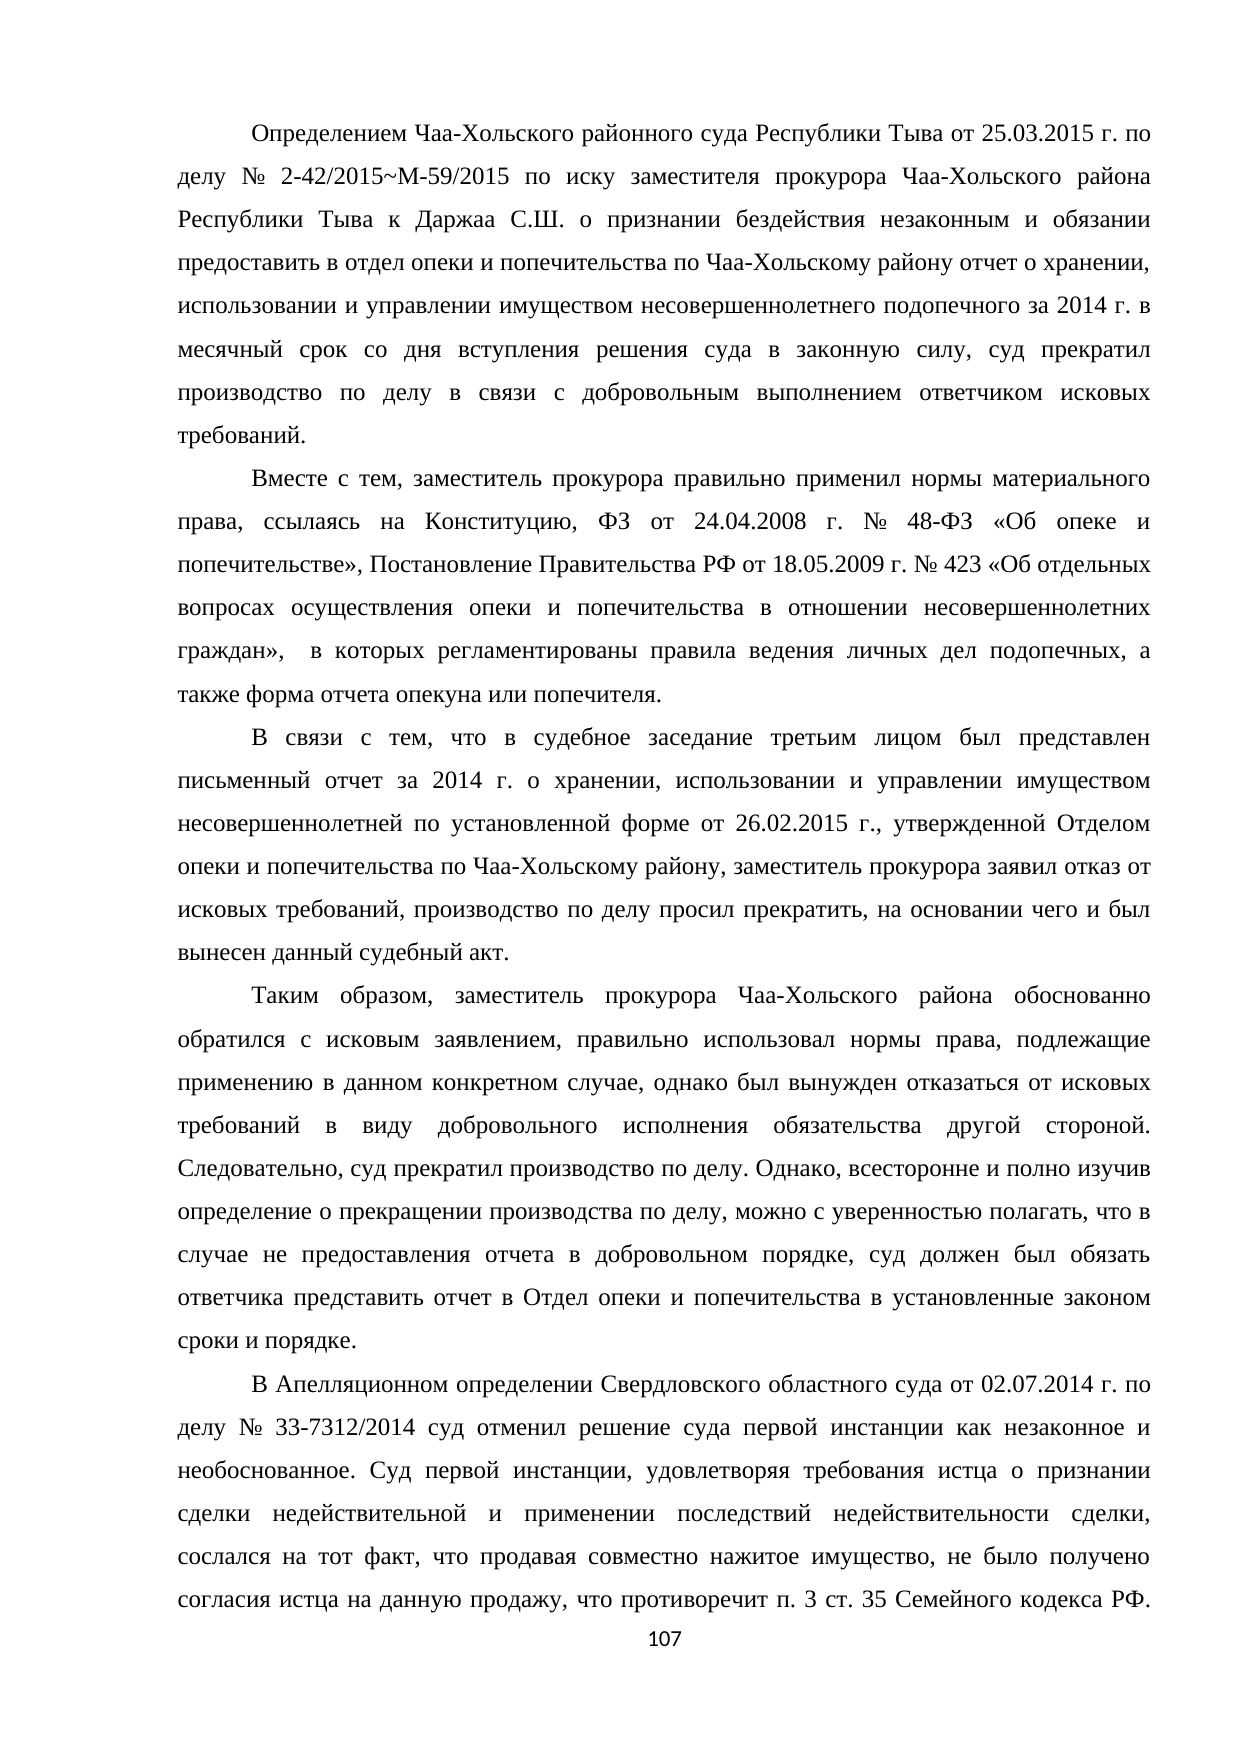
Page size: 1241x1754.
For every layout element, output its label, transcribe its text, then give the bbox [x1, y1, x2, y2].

text В связи с тем, что в судебное заседание третьим лицом был представлен письменный отчет за 2014 г. о хранении, использовании и управлении имуществом несовершеннолетней по установленной форме от 26.02.2015 г., утвержденной Отделом опеки и попечительства по Чаа-Хольскому району, заместитель прокурора заявил отказ от исковых требований, производство по делу просил прекратить, на основании чего и был вынесен данный судебный акт. [177, 722, 1152, 966]
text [177, 1369, 1152, 1613]
text Таким образом, заместитель прокурора Чаа-Хольского района обоснованно обратился с исковым заявлением, правильно использовал нормы права, подлежащие применению в данном конкретном случае, однако был вынужден отказаться от исковых требований в виду добровольного исполнения обязательства другой стороной. Следовательно, суд прекратил производство по делу. Однако, всесторонне и полно изучив определение о прекращении производства по делу, можно с уверенностью полагать, что в случае не предоставления отчета в добровольном порядке, суд должен был обязать ответчика представить отчет в Отдел опеки и попечительства в установленные законом сроки и порядке. [177, 981, 1152, 1354]
text Вместе с тем, заместитель прокурора правильно применил нормы материального права, ссылаясь на Конституцию, ФЗ от 24.04.2008 г. № 48-ФЗ «Об опеке и попечительстве», Постановление Правительства РФ от 18.05.2009 г. № 423 «Об отдельных вопросах осуществления опеки и попечительства в отношении несовершеннолетних граждан», в которых регламентированы правила ведения личных дел подопечных, а также форма отчета опекуна или попечителя. [177, 463, 1152, 707]
text Определением Чаа-Хольского районного суда Республики Тыва от 25.03.2015 г. по делу № 2-42/2015~M-59/2015 по иску заместителя прокурора Чаа-Хольского района Республики Тыва к Даржаа С.Ш. о признании бездействия незаконным и обязании предоставить в отдел опеки и попечительства по Чаа-Хольскому району отчет о хранении, использовании и управлении имуществом несовершеннолетнего подопечного за 2014 г. в месячный срок со дня вступления решения суда в законную силу, суд прекратил производство по делу в связи с добровольным выполнением ответчиком исковых требований. [177, 118, 1152, 449]
